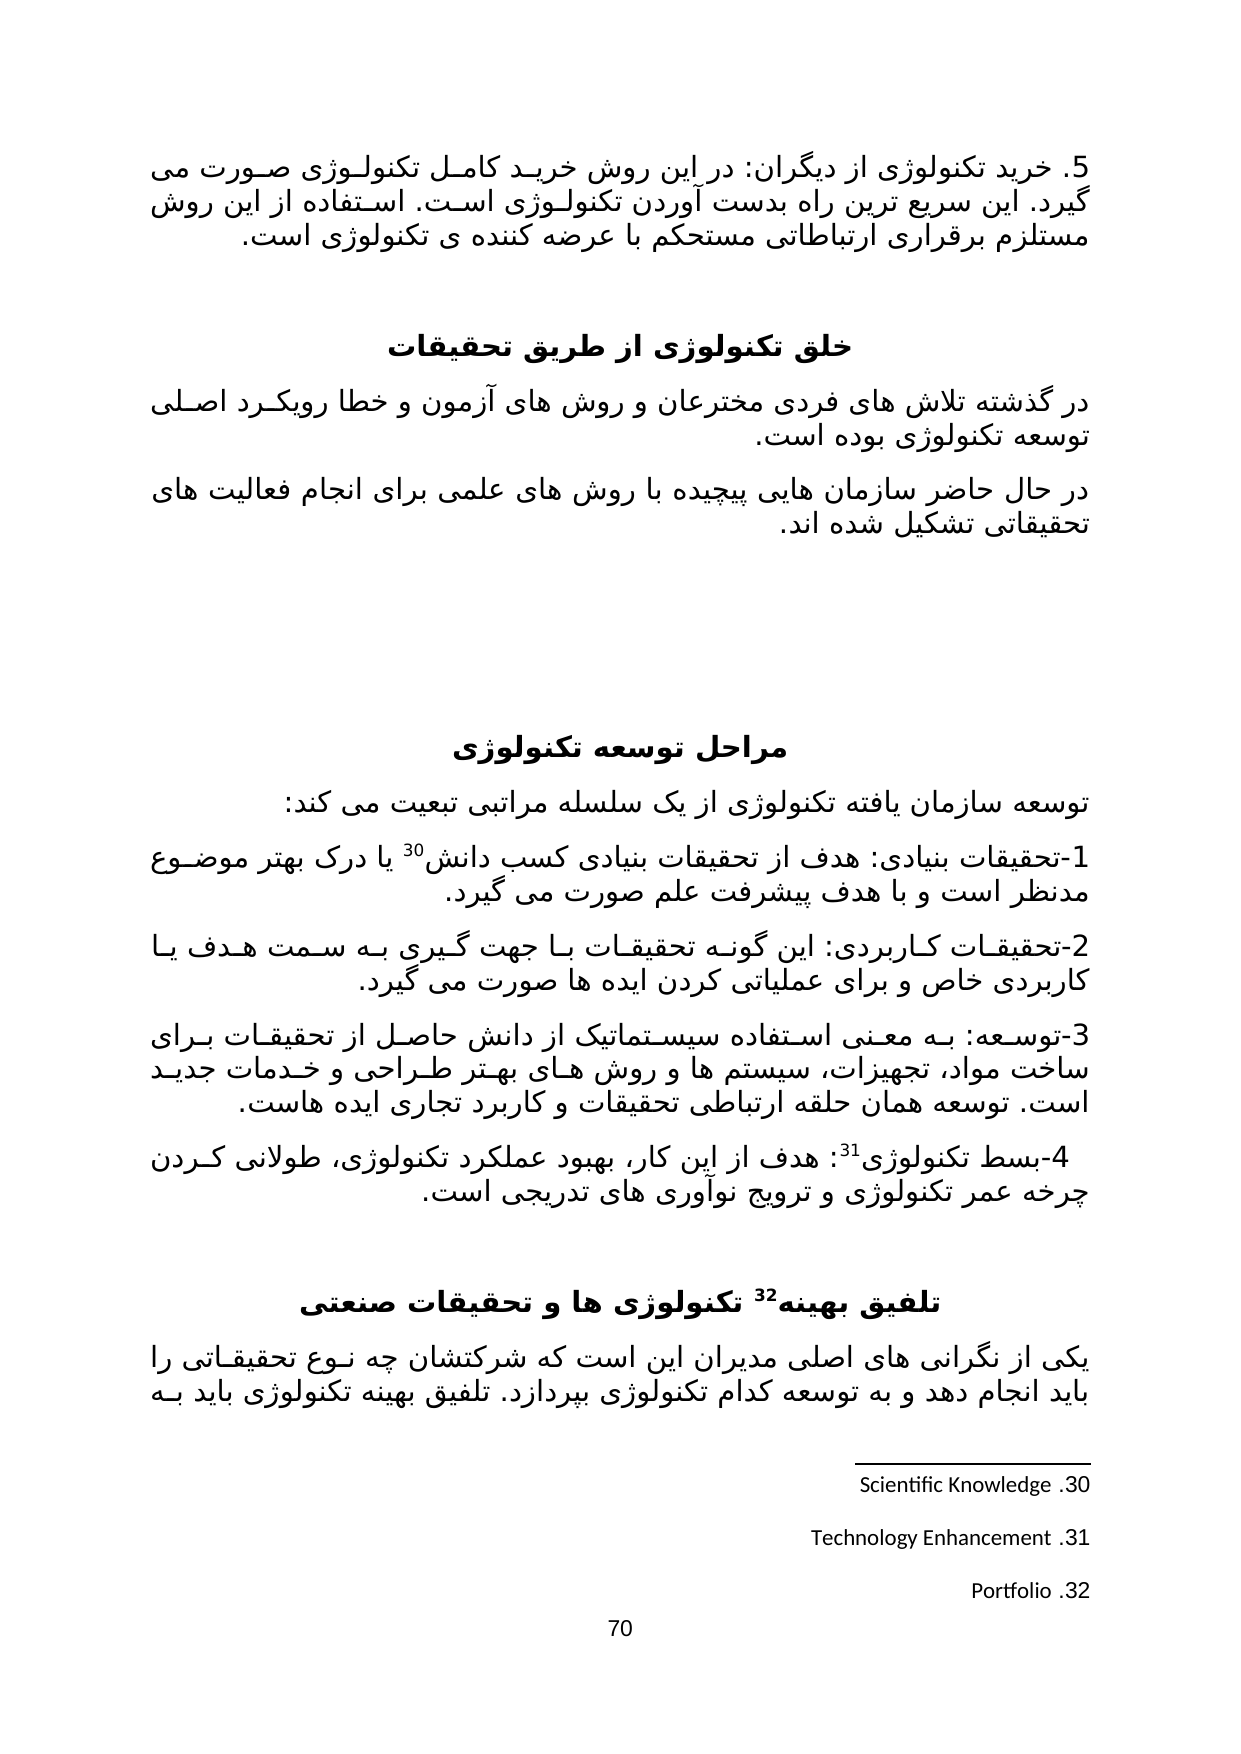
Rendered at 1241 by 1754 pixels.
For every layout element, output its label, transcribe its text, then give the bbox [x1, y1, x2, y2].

text تلفیق بهینه تکنولوژی ها و تحقیقات صنعتی [150, 1286, 1090, 1320]
text 3-توسعه: به معنی استفاده سیستماتیک از دانش حاصل از تحقیقات برای ساخت مواد، تجهیزات، سیستم ها و روش های بهتر طراحی و خدمات جدید است. توسعه همان حلقه ارتباطی تحقیقات و کاربرد تجاری ایده هاست. [150, 1018, 1090, 1120]
text مراحل توسعه تکنولوژی [150, 731, 1090, 765]
text خلق تکنولوژی از طریق تحقیقات [150, 329, 1090, 363]
text در گذشته تلاش های فردی مخترعان و روش های آزمون و خطا رویکرد اصلی توسعه تکنولوژی بوده است. [150, 384, 1090, 452]
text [150, 1341, 1090, 1408]
text 1-تحقیقات بنیادی: هدف از تحقیقات بنیادی کسب دانش یا درک بهتر موضوع مدنظر است و با هدف پیشرفت علم صورت می گیرد. [150, 840, 1090, 908]
text 5. خرید تکنولوژی از دیگران: در این روش خرید کامل تکنولوژی صورت می گیرد. این سریع ترین راه بدست آوردن تکنولوژی است. استفاده از این روش مستلزم برقراری ارتباطاتی مستحکم با عرضه کننده ی تکنولوژی است. [150, 150, 1090, 252]
text در حال حاضر سازمان هایی پیچیده با روش های علمی برای انجام فعالیت های تحقیقاتی تشکیل شده اند. [150, 473, 1090, 541]
text 2-تحقیقات کاربردی: این گونه تحقیقات با جهت گیری به سمت هدف یا کاربردی خاص و برای عملیاتی کردن ایده ها صورت می گیرد. [150, 929, 1090, 997]
text توسعه سازمان یافته تکنولوژی از یک سلسله مراتبی تبعیت می کند: [150, 786, 1090, 819]
text 4-بسط تکنولوژی: هدف از این کار، بهبود عملکرد تکنولوژی، طولانی کردن چرخه عمر تکنولوژی و ترویج نوآوری های تدریجی است. [150, 1141, 1090, 1208]
